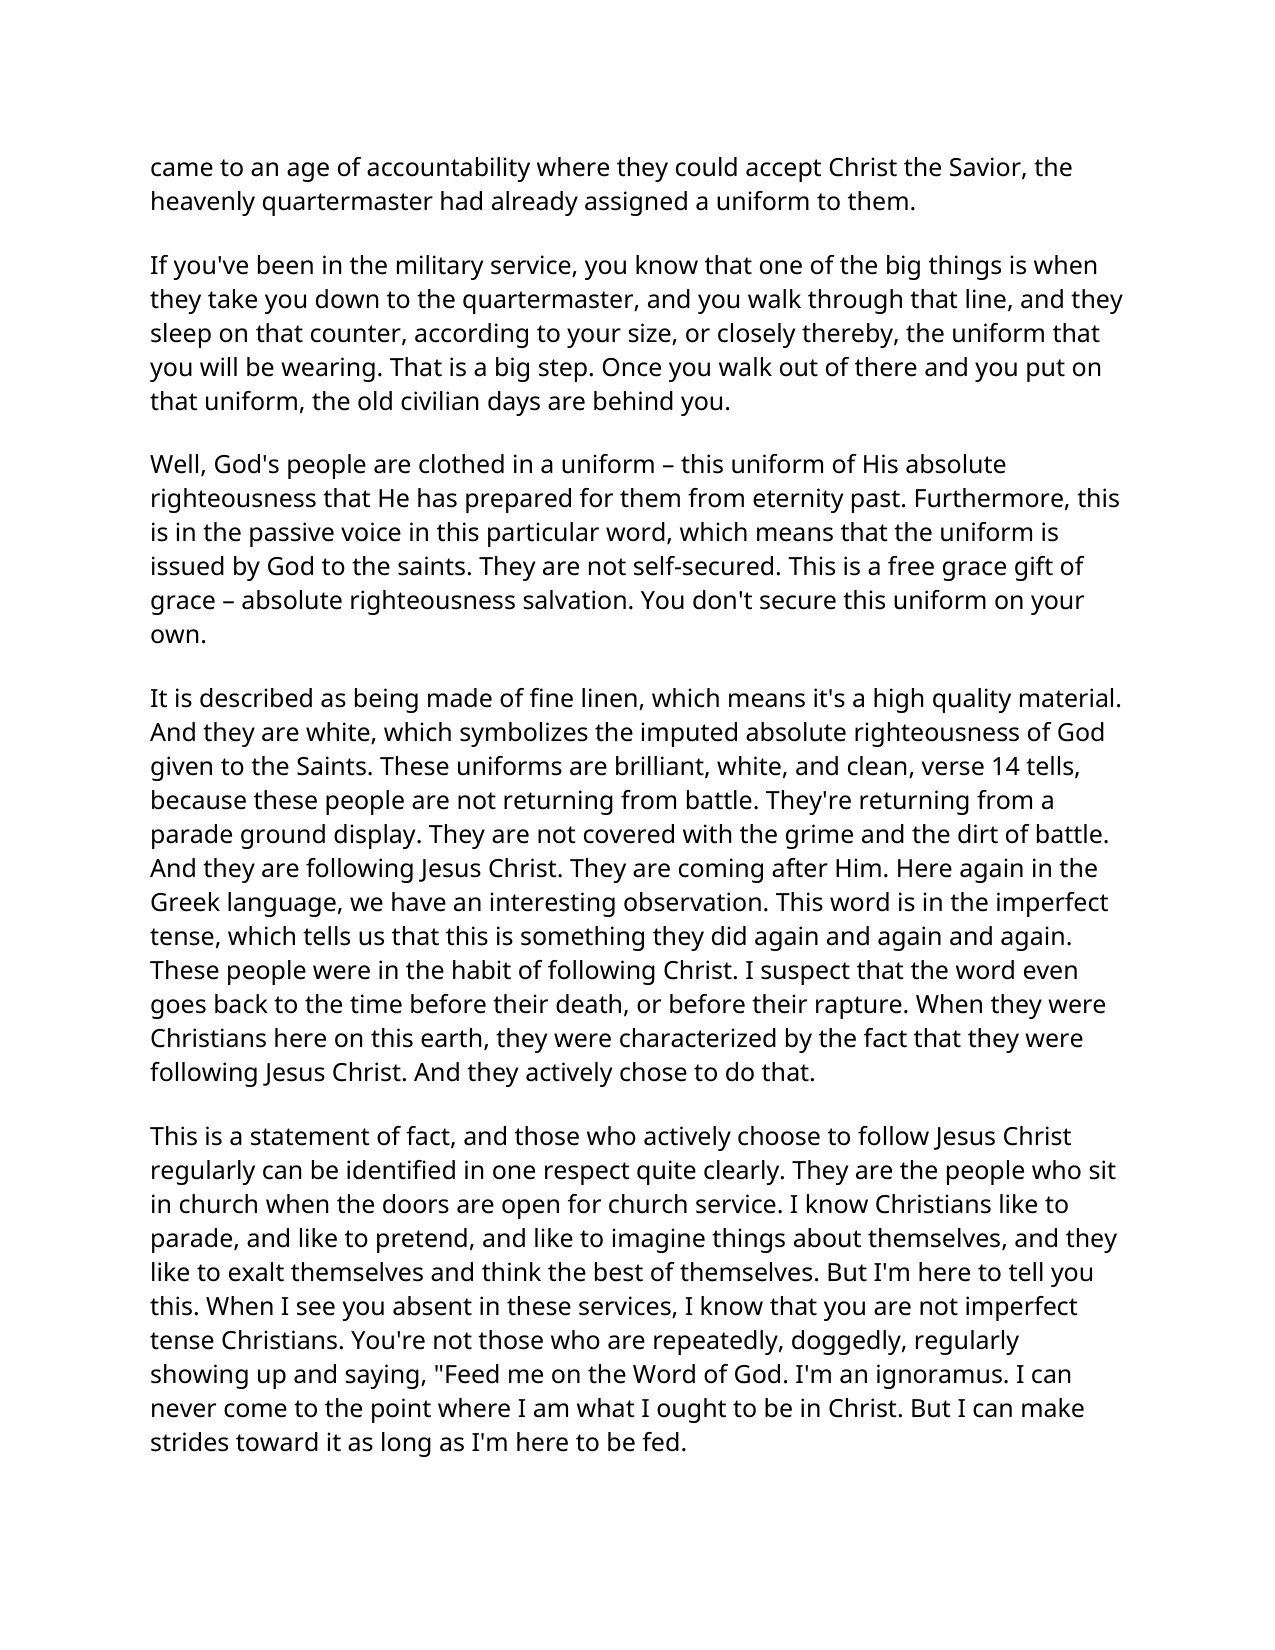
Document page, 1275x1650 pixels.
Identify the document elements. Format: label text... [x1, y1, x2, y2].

text It is described as being made of fine linen, which means it's a high quality material. And they are white, which symbolizes the imputed absolute righteousness of God given to the Saints. These uniforms are brilliant, white, and clean, verse 14 tells, because these people are not returning from battle. They're returning from a parade ground display. They are not covered with the grime and the dirt of battle. And they are following Jesus Christ. They are coming after Him. Here again in the Greek language, we have an interesting observation. This word is in the imperfect tense, which tells us that this is something they did again and again and again. These people were in the habit of following Christ. I suspect that the word even goes back to the time before their death, or before their rapture. When they were Christians here on this earth, they were characterized by the fact that they were following Jesus Christ. And they actively chose to do that. [150, 680, 1125, 1089]
text This is a statement of fact, and those who actively choose to follow Jesus Christ regularly can be identified in one respect quite clearly. They are the people who sit in church when the doors are open for church service. I know Christians like to parade, and like to pretend, and like to imagine things about themselves, and they like to exalt themselves and think the best of themselves. But I'm here to tell you this. When I see you absent in these services, I know that you are not imperfect tense Christians. You're not those who are repeatedly, doggedly, regularly showing up and saying, "Feed me on the Word of God. I'm an ignoramus. I can never come to the point where I am what I ought to be in Christ. But I can make strides toward it as long as I'm here to be fed. [150, 1118, 1125, 1459]
text If you've been in the military service, you know that one of the big things is when they take you down to the quartermaster, and you walk through that line, and they sleep on that counter, according to your size, or closely thereby, the uniform that you will be wearing. That is a big step. Once you walk out of there and you put on that uniform, the old civilian days are behind you. [150, 247, 1125, 418]
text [150, 150, 1125, 218]
text Well, God's people are clothed in a uniform – this uniform of His absolute righteousness that He has prepared for them from eternity past. Furthermore, this is in the passive voice in this particular word, which means that the uniform is issued by God to the saints. They are not self-secured. This is a free grace gift of grace – absolute righteousness salvation. You don't secure this uniform on your own. [150, 447, 1125, 651]
